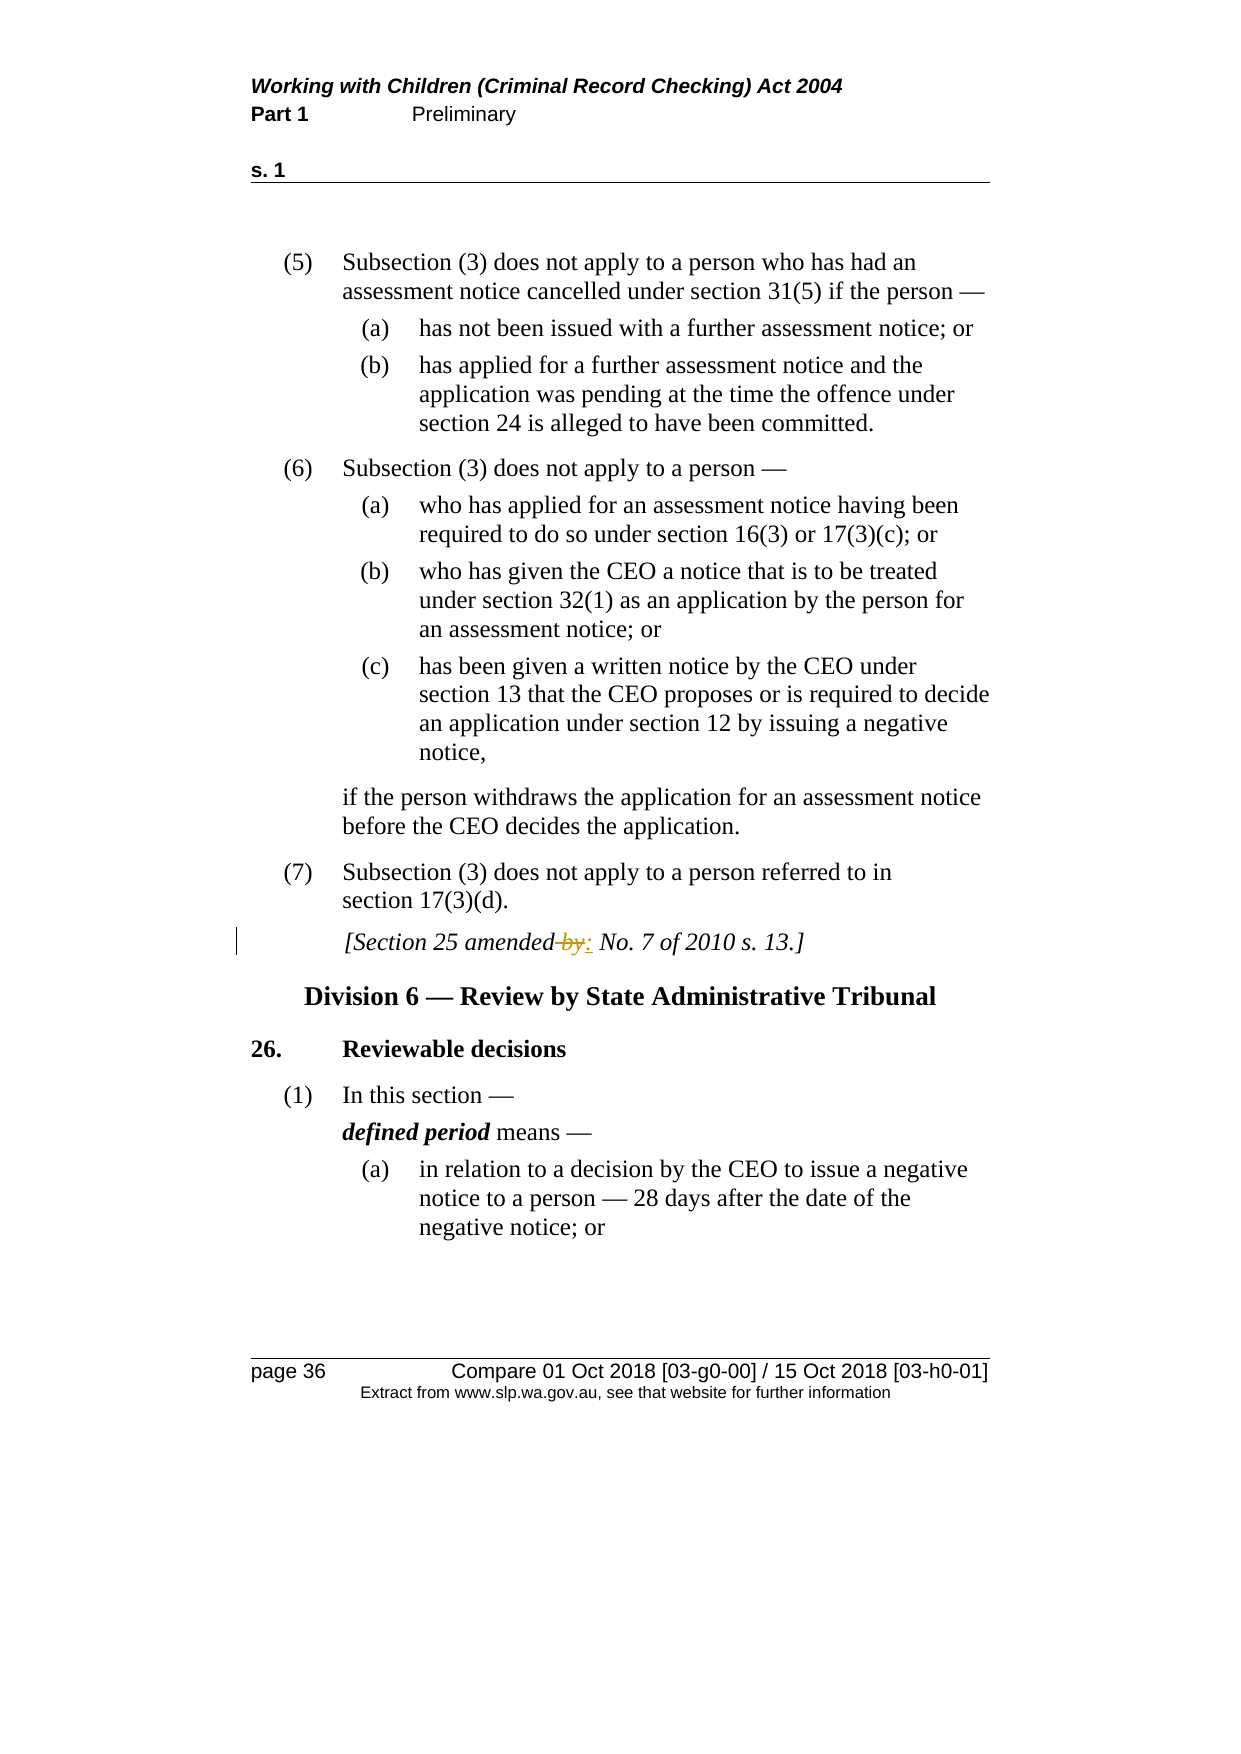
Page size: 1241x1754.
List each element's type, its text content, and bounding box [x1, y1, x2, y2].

text (c) has been given a written notice by the CEO under section 13 that the CEO proposes or is required to decide an application under section 12 by issuing a negative notice, [251, 651, 990, 766]
text (b) who has given the CEO a notice that is to be treated under section 32(1) as an application by the person for an assessment notice; or [251, 556, 990, 642]
text (b) has applied for a further assessment notice and the application was pending at the time the offence under section 24 is alleged to have been committed. [251, 350, 990, 437]
text (7) Subsection (3) does not apply to a person referred to in section 17(3)(d). [251, 857, 990, 914]
text (a) who has applied for an assessment notice having been required to do so under section 16(3) or 17(3)(c); or [251, 490, 990, 548]
text [Section 25 amended No. 7 of 2010 s. 13.] [251, 927, 990, 955]
text (1) In this section — [251, 1080, 990, 1109]
subtitle 26. Reviewable decisions [251, 1034, 990, 1063]
text (a) in relation to a decision by the CEO to issue a negative notice to a person — 28 days after the date of the negative notice; or [251, 1154, 990, 1240]
text defined period means — [251, 1117, 990, 1146]
text (a) has not been issued with a further assessment notice; or [251, 313, 990, 342]
text (6) Subsection (3) does not apply to a person — [251, 453, 990, 482]
text if the person withdraws the application for an assessment notice before the CEO decides the application. [251, 782, 990, 840]
text (5) Subsection (3) does not apply to a person who has had an assessment notice cancelled under section 31(5) if the person — [251, 247, 990, 305]
subtitle Division 6 — Review by State Administrative Tribunal [251, 980, 990, 1012]
